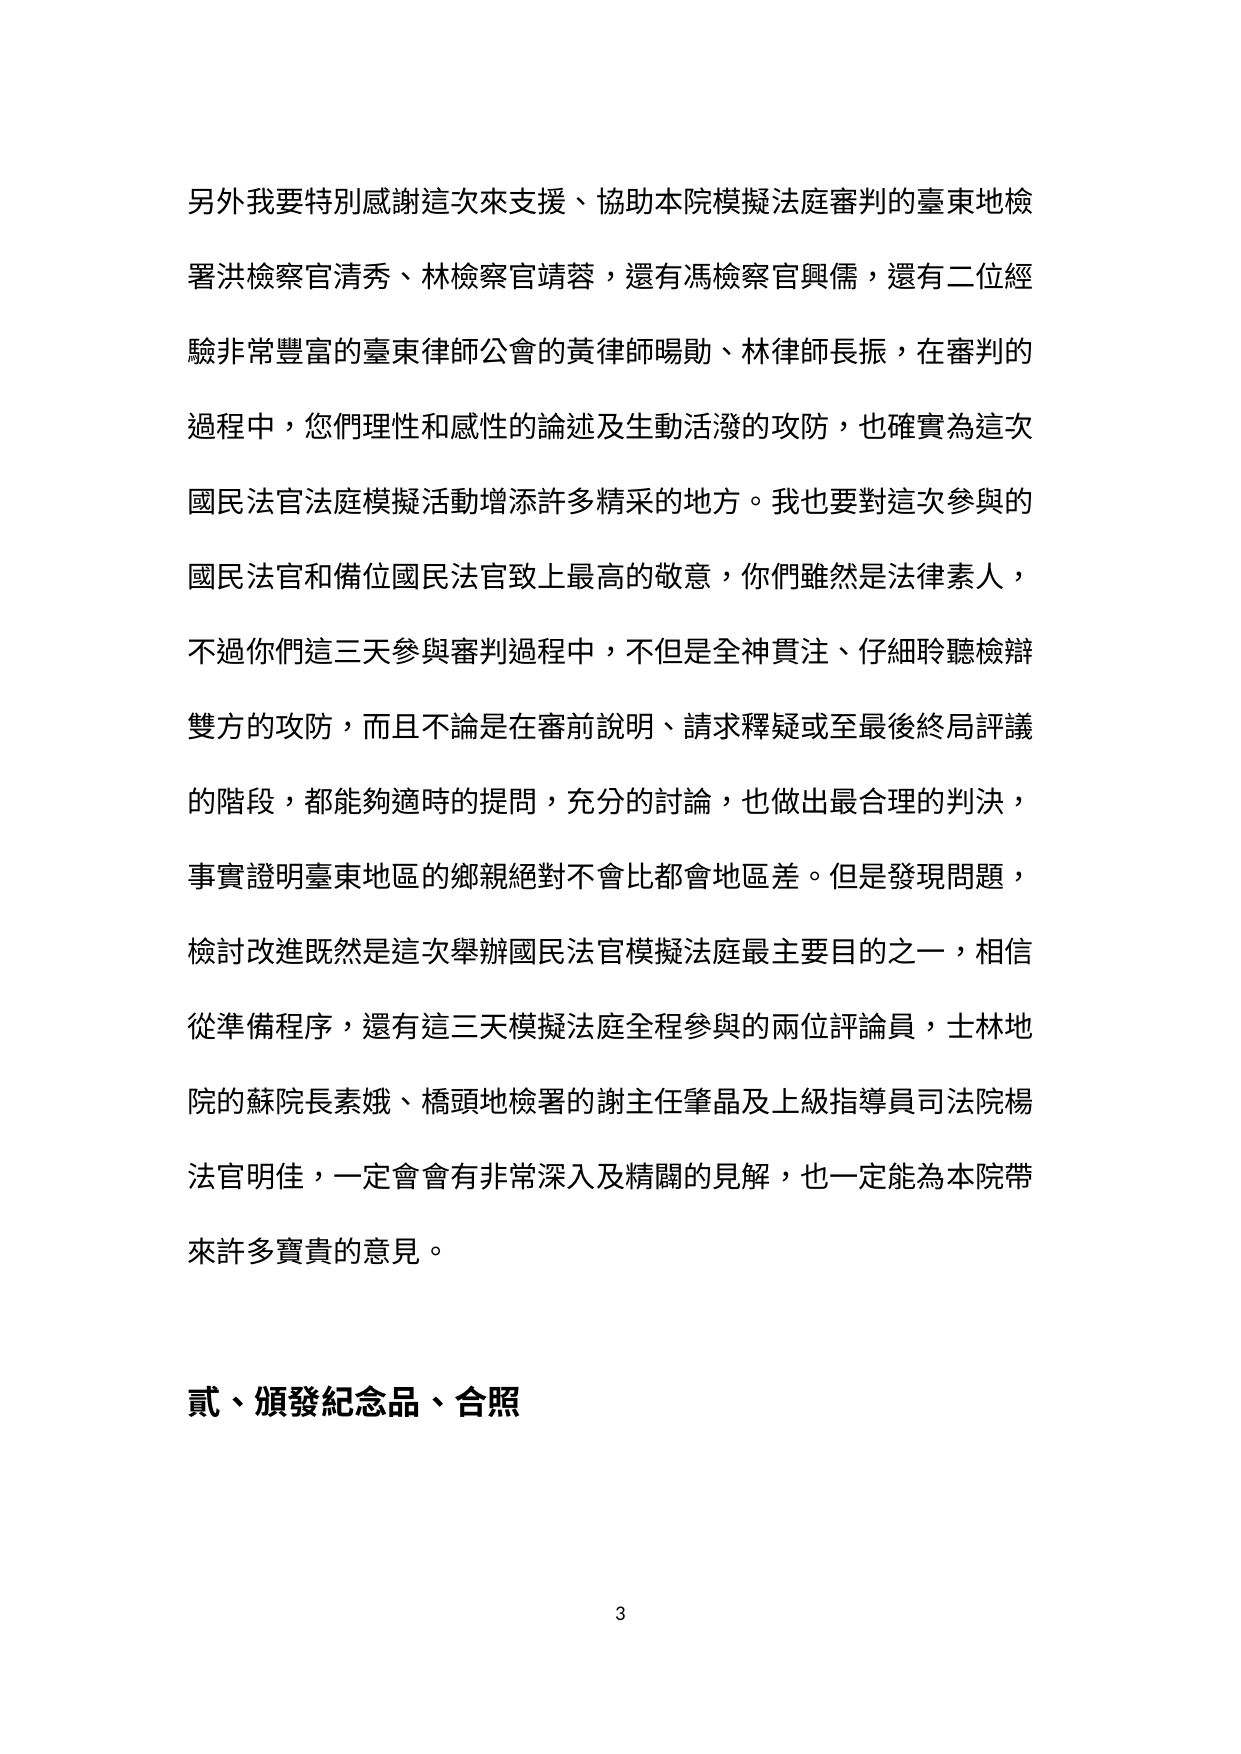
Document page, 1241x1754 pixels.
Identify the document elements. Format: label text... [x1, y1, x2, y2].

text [187, 162, 1053, 1287]
text 貳、頒發紀念品、合照 [187, 1362, 1053, 1437]
